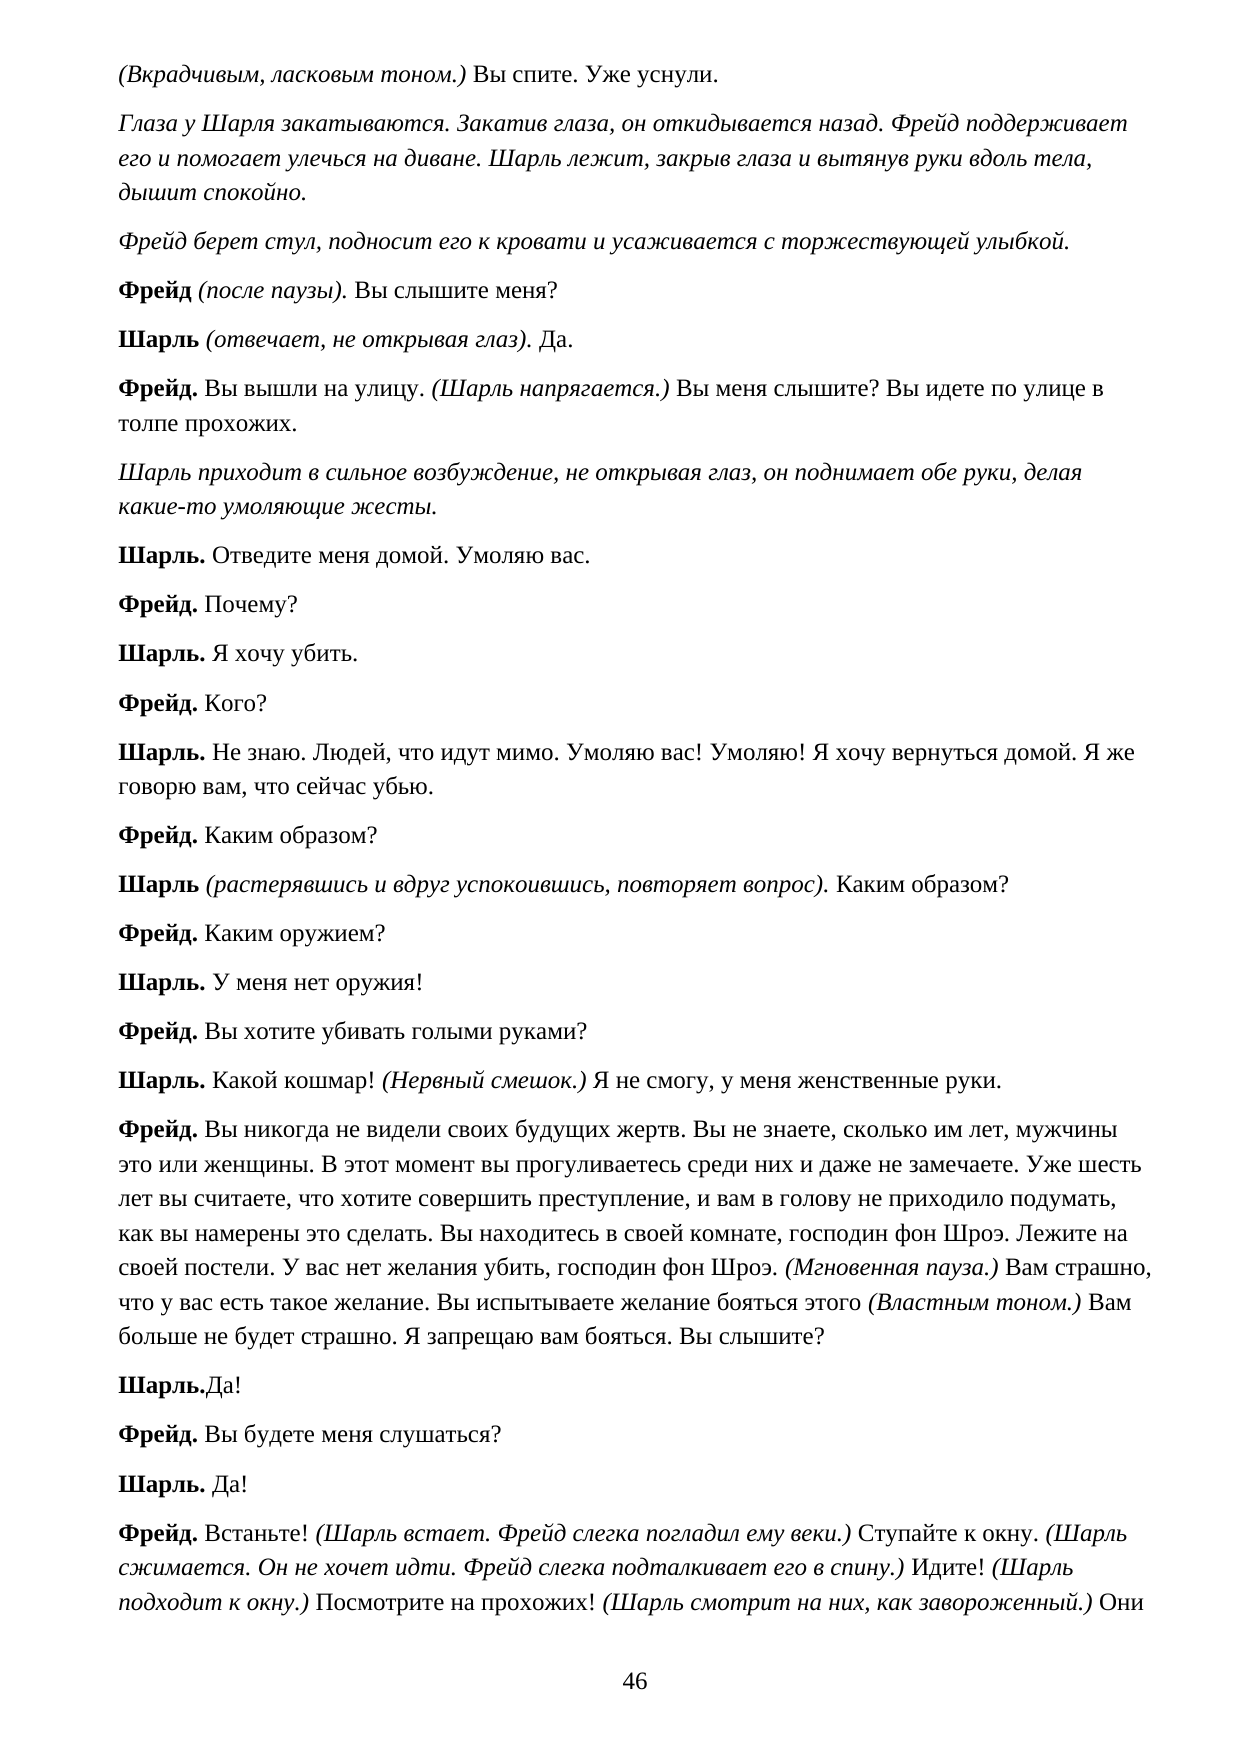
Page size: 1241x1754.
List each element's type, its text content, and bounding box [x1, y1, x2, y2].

text Шарль (отвечает, не открывая глаз). Да. [118, 324, 1152, 353]
text Шарль. Какой кошмар! (Нервный смешок.) Я не смогу, у меня женственные руки. [118, 1066, 1152, 1094]
text Глаза у Шарля закатываются. Закатив глаза, он откидывается назад. Фрейд поддерживает его и помогает улечься на диване. Шарль лежит, закрыв глаза и вытянув руки вдоль тела, дышит спокойно. [118, 108, 1152, 206]
text Шарль.Да! [118, 1371, 1152, 1399]
text Фрейд. Вы хотите убивать голыми руками? [118, 1016, 1152, 1045]
text Шарль. Не знаю. Людей, что идут мимо. Умоляю вас! Умоляю! Я хочу вернуться домой. Я же говорю вам, что сейчас убью. [118, 737, 1152, 800]
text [118, 59, 1152, 88]
text Шарль. Да! [118, 1469, 1152, 1497]
text Фрейд. Каким образом? [118, 820, 1152, 849]
text Шарль. У меня нет оружия! [118, 967, 1152, 996]
text Фрейд берет стул, подносит его к кровати и усаживается с торжествующей улыбкой. [118, 226, 1152, 255]
text Фрейд. Почему? [118, 589, 1152, 618]
text Фрейд. Вы никогда не видели своих будущих жертв. Вы не знаете, сколько им лет, мужчины это или женщины. В этот момент вы прогуливаетесь среди них и даже не замечаете. Уже шесть лет вы считаете, что хотите совершить преступление, и вам в голову не приходило подумать, как вы намерены это сделать. Вы находитесь в своей комнате, господин фон Шроэ. Лежите на своей постели. У вас нет желания убить, господин фон Шроэ. (Мгновенная пауза.) Вам страшно, что у вас есть такое желание. Вы испытываете желание бояться этого (Властным тоном.) Вам больше не будет страшно. Я запрещаю вам бояться. Вы слышите? [118, 1114, 1152, 1350]
text Фрейд. Каким оружием? [118, 918, 1152, 947]
text Шарль приходит в сильное возбуждение, не открывая глаз, он поднимает обе руки, делая какие-то умоляющие жесты. [118, 457, 1152, 520]
text Шарль (растерявшись и вдруг успокоившись, повторяет вопрос). Каким образом? [118, 869, 1152, 898]
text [118, 1518, 1152, 1615]
text Фрейд. Кого? [118, 688, 1152, 716]
text Фрейд. Вы будете меня слушаться? [118, 1419, 1152, 1448]
text Фрейд (после паузы). Вы слышите меня? [118, 275, 1152, 304]
text Шарль. Я хочу убить. [118, 638, 1152, 667]
text Фрейд. Вы вышли на улицу. (Шарль напрягается.) Вы меня слышите? Вы идете по улице в толпе прохожих. [118, 373, 1152, 437]
text Шарль. Отведите меня домой. Умоляю вас. [118, 540, 1152, 569]
